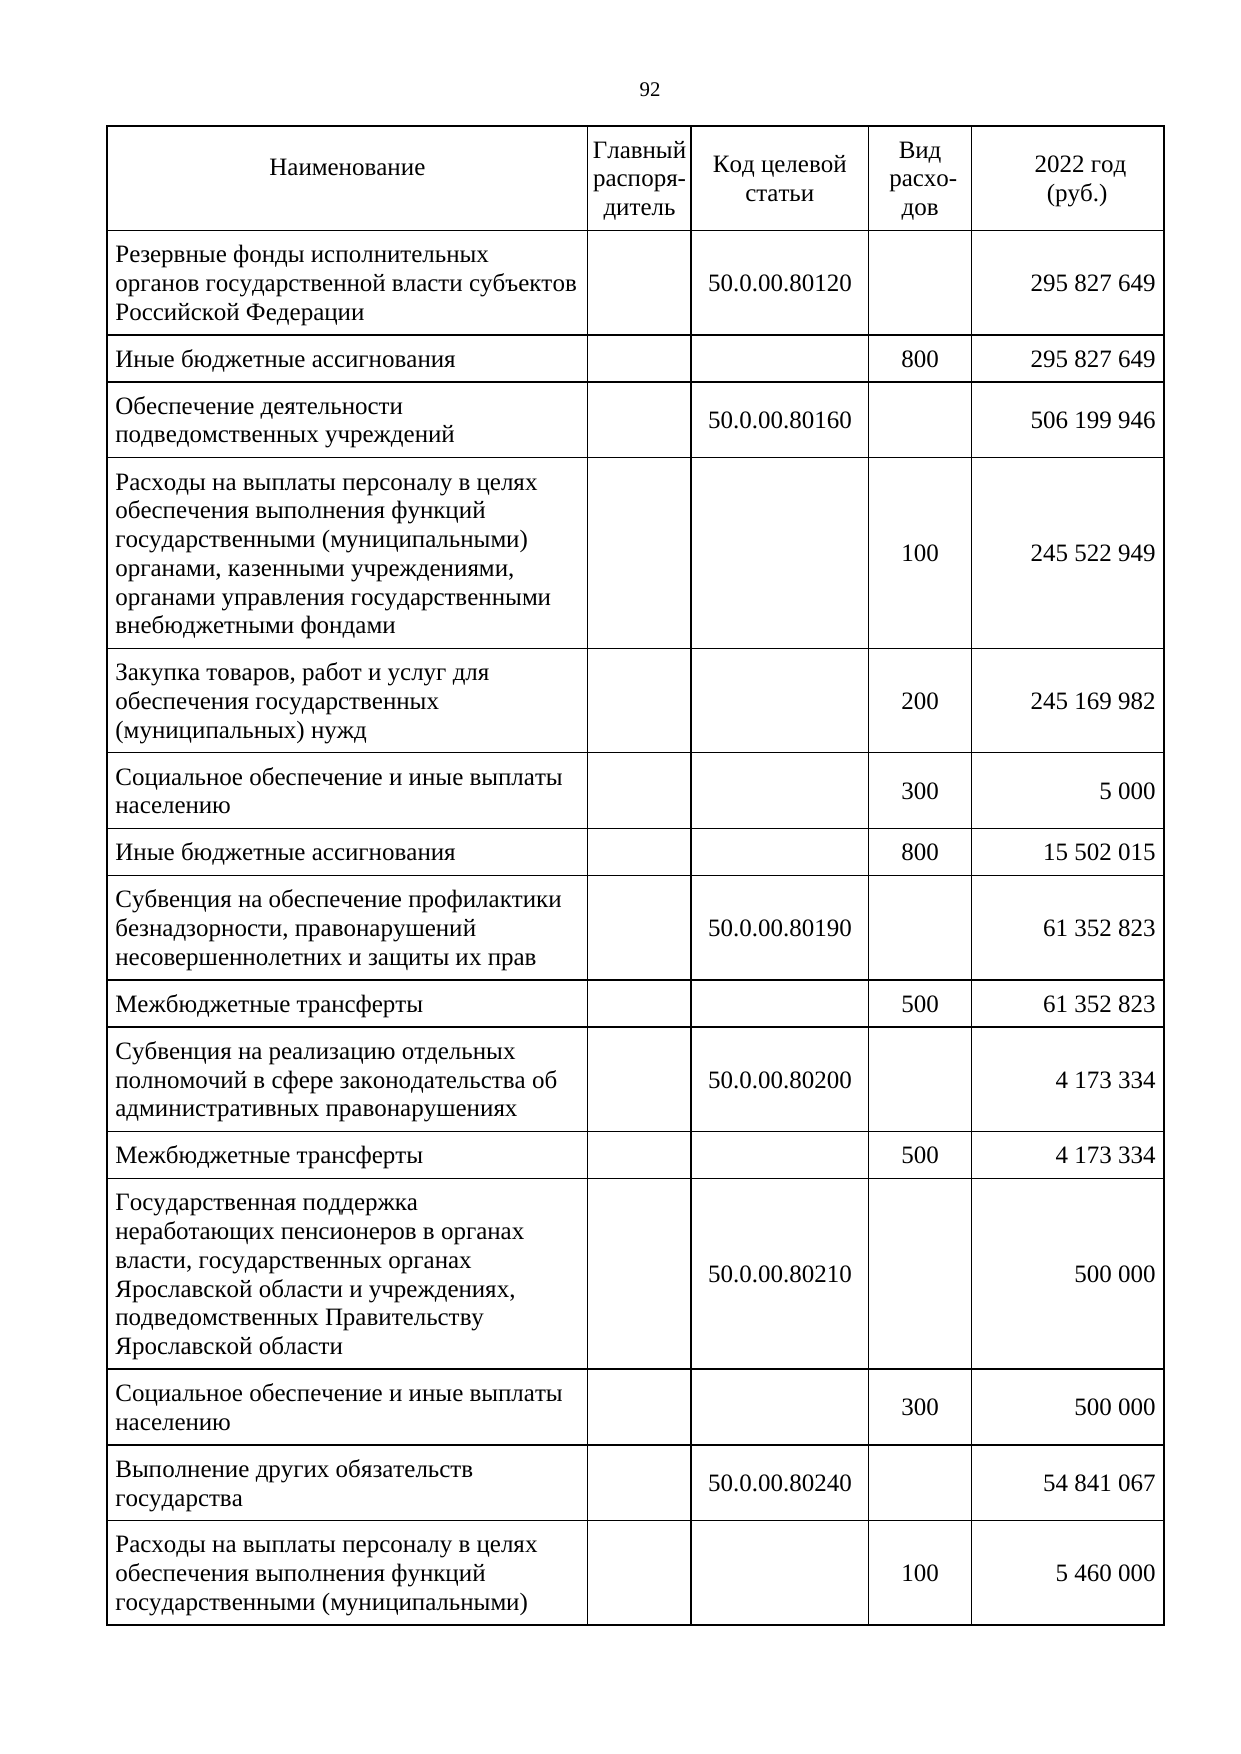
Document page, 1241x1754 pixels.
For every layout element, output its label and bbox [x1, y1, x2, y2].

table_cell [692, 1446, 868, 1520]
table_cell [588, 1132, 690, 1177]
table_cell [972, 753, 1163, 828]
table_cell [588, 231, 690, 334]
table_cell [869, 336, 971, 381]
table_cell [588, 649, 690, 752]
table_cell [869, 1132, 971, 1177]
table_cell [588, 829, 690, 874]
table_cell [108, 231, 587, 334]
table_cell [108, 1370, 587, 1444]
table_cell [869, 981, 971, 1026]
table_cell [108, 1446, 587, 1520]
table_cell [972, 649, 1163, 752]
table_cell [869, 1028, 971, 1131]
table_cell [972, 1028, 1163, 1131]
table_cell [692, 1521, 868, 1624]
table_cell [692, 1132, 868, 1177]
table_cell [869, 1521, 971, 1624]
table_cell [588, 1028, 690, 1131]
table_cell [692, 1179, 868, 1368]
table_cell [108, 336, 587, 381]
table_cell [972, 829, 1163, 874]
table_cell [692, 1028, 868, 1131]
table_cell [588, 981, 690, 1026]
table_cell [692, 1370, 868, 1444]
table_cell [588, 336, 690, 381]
table_header [108, 127, 587, 229]
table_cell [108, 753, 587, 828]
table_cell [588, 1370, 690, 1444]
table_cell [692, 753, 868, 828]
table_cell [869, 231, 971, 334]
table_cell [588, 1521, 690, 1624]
table_header [869, 127, 971, 229]
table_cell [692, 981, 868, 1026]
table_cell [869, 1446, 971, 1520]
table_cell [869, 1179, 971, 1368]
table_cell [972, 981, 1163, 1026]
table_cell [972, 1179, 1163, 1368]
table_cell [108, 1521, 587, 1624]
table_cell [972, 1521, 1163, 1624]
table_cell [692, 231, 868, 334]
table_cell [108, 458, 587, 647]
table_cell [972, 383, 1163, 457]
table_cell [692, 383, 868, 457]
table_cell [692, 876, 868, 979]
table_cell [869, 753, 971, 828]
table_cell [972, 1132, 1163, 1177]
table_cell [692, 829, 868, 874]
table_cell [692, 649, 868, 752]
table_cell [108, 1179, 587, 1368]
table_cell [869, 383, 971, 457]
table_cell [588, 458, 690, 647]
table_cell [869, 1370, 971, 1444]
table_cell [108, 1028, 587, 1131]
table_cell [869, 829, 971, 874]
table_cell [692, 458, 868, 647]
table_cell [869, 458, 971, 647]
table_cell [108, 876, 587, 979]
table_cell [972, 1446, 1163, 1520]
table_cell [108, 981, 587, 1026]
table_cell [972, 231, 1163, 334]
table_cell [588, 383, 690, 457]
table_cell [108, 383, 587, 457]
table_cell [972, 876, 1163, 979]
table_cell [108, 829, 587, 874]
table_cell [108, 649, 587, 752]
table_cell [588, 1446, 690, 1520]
table_header [972, 127, 1163, 229]
table_header [588, 127, 690, 229]
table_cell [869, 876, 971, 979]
table_header [692, 127, 868, 229]
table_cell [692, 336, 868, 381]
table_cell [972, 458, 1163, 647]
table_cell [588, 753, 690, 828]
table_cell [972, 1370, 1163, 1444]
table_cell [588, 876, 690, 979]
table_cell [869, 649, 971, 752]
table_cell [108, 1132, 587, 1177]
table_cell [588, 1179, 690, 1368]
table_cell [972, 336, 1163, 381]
